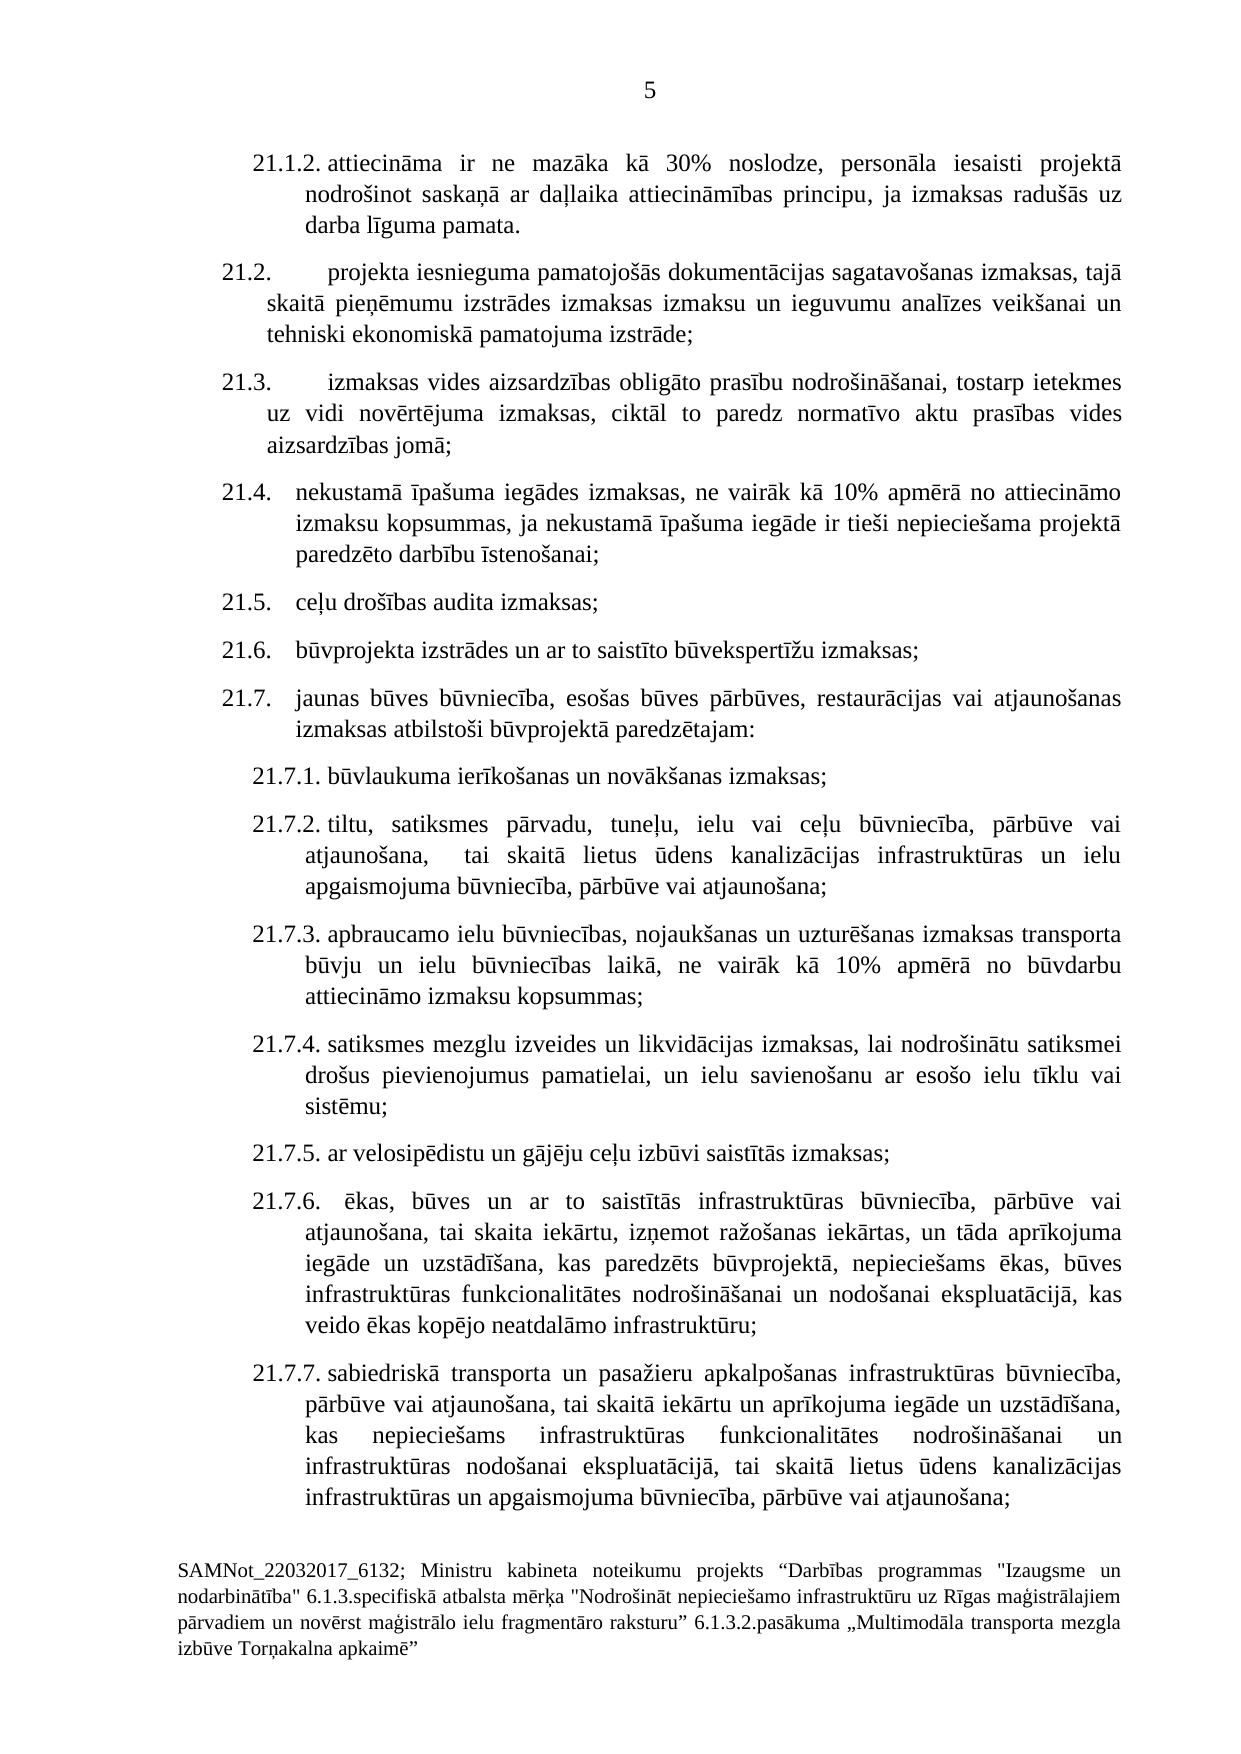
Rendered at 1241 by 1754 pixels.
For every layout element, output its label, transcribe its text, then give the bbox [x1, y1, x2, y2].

list satiksmes mezglu izveides un likvidācijas izmaksas, lai nodrošinātu satiksmei drošus pievienojumus pamatielai, un ielu savienošanu ar esošo ielu tīklu vai sistēmu; [252, 1029, 1122, 1119]
list nekustamā īpašuma iegādes izmaksas, ne vairāk kā 10% apmērā no attiecināmo izmaksu kopsummas, ja nekustamā īpašuma iegāde ir tieši nepieciešama projektā paredzēto darbību īstenošanai; [222, 477, 1122, 568]
list būvprojekta izstrādes un ar to saistīto būvekspertīžu izmaksas; [222, 635, 1122, 664]
list sabiedriskā transporta un pasažieru apkalpošanas infrastruktūras būvniecība, pārbūve vai atjaunošana, tai skaitā iekārtu un aprīkojuma iegāde un uzstādīšana, kas nepieciešams infrastruktūras funkcionalitātes nodrošināšanai un infrastruktūras nodošanai ekspluatācijā, tai skaitā lietus ūdens kanalizācijas infrastruktūras un apgaismojuma būvniecība, pārbūve vai atjaunošana; [252, 1358, 1122, 1511]
list ceļu drošības audita izmaksas; [222, 587, 1122, 616]
list būvlaukuma ierīkošanas un novākšanas izmaksas; [252, 761, 1122, 790]
list attiecināma ir ne mazāka kā 30% noslodze, personāla iesaisti projektā nodrošinot saskaņā ar daļlaika attiecināmības principu, ja izmaksas radušās uz darba līguma pamata. [252, 148, 1122, 238]
list izmaksas vides aizsardzības obligāto prasību nodrošināšanai, tostarp ietekmes uz vidi novērtējuma izmaksas, ciktāl to paredz normatīvo aktu prasības vides aizsardzības jomā; [222, 367, 1122, 458]
list apbraucamo ielu būvniecības, nojaukšanas un uzturēšanas izmaksas transporta būvju un ielu būvniecības laikā, ne vairāk kā 10% apmērā no būvdarbu attiecināmo izmaksu kopsummas; [252, 919, 1122, 1010]
list ar velosipēdistu un gājēju ceļu izbūvi saistītās izmaksas; [252, 1138, 1122, 1167]
list ēkas, būves un ar to saistītās infrastruktūras būvniecība, pārbūve vai atjaunošana, tai skaita iekārtu, izņemot ražošanas iekārtas, un tāda aprīkojuma iegāde un uzstādīšana, kas paredzēts būvprojektā, nepieciešams ēkas, būves infrastruktūras funkcionalitātes nodrošināšanai un nodošanai ekspluatācijā, kas veido ēkas kopējo neatdalāmo infrastruktūru; [252, 1186, 1122, 1339]
list projekta iesnieguma pamatojošās dokumentācijas sagatavošanas izmaksas, tajā skaitā pieņēmumu izstrādes izmaksas izmaksu un ieguvumu analīzes veikšanai un tehniski ekonomiskā pamatojuma izstrāde; [222, 257, 1122, 348]
list tiltu, satiksmes pārvadu, tuneļu, ielu vai ceļu būvniecība, pārbūve vai atjaunošana, tai skaitā lietus ūdens kanalizācijas infrastruktūras un ielu apgaismojuma būvniecība, pārbūve vai atjaunošana; [252, 809, 1122, 900]
list jaunas būves būvniecība, esošas būves pārbūves, restaurācijas vai atjaunošanas izmaksas atbilstoši būvprojektā paredzētajam: [222, 683, 1122, 742]
